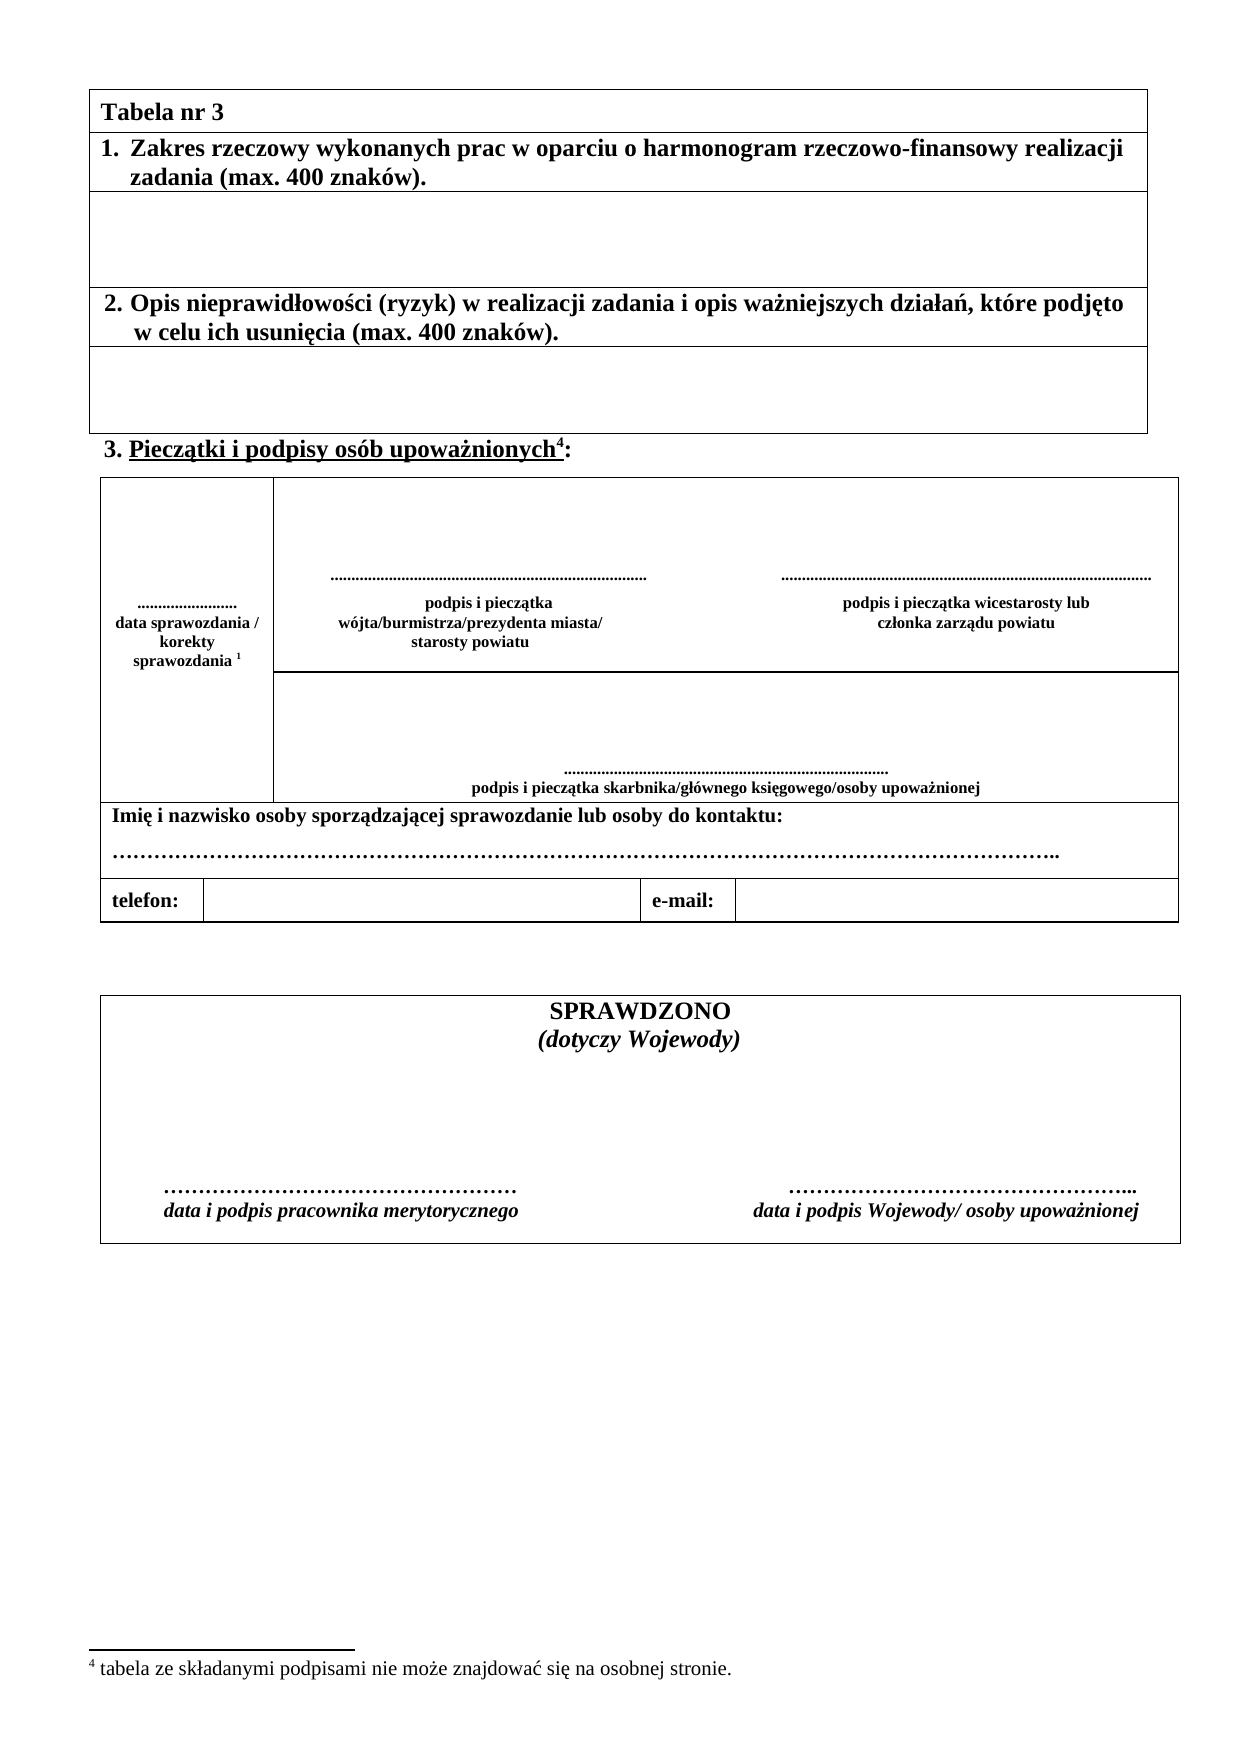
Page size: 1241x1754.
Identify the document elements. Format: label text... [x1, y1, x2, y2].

table_cell .............................................................................. podpis i pieczątka skarbnika/głównego księgowego/osoby upoważnionej [274, 673, 1178, 802]
table_header Tabela nr 3 [90, 90, 1147, 132]
table_cell [736, 879, 1178, 921]
text 3. Pieczątki i podpisy osób upoważnionych: [103, 434, 1152, 463]
table_cell [90, 347, 1147, 433]
table_cell telefon: [101, 879, 203, 921]
table_cell Zakres rzeczowy wykonanych prac w oparciu o harmonogram rzeczowo-finansowy realizacji zadania (max. 400 znaków). [90, 133, 1147, 191]
table_header ........................ data sprawozdania / korekty sprawozdania 1 [101, 478, 273, 802]
table_cell Imię i nazwisko osoby sporządzającej sprawozdanie lub osoby do kontaktu: ……………………………………………………………………………………………………………………….. [101, 803, 1178, 878]
table_cell Opis nieprawidłowości (ryzyk) w realizacji zadania i opis ważniejszych działań, które podjęto w celu ich usunięcia (max. 400 znaków). [90, 288, 1147, 346]
table_cell [90, 192, 1147, 287]
table_header SPRAWDZONO (dotyczy Wojewody) …………………………………………… …………………………………………... data i podpis pracownika merytorycznego data i podpis Wojewody/ osoby upoważnionej [101, 996, 1180, 1243]
table_header ......................................................................................... podpis i pieczątka wicestarosty lub członka zarządu powiatu [667, 478, 1178, 671]
table_cell [204, 879, 640, 921]
table_cell e-mail: [641, 879, 735, 921]
table_header ............................................................................ podpis i pieczątka wójta/burmistrza/prezydenta miasta/ starosty powiatu [274, 478, 667, 671]
